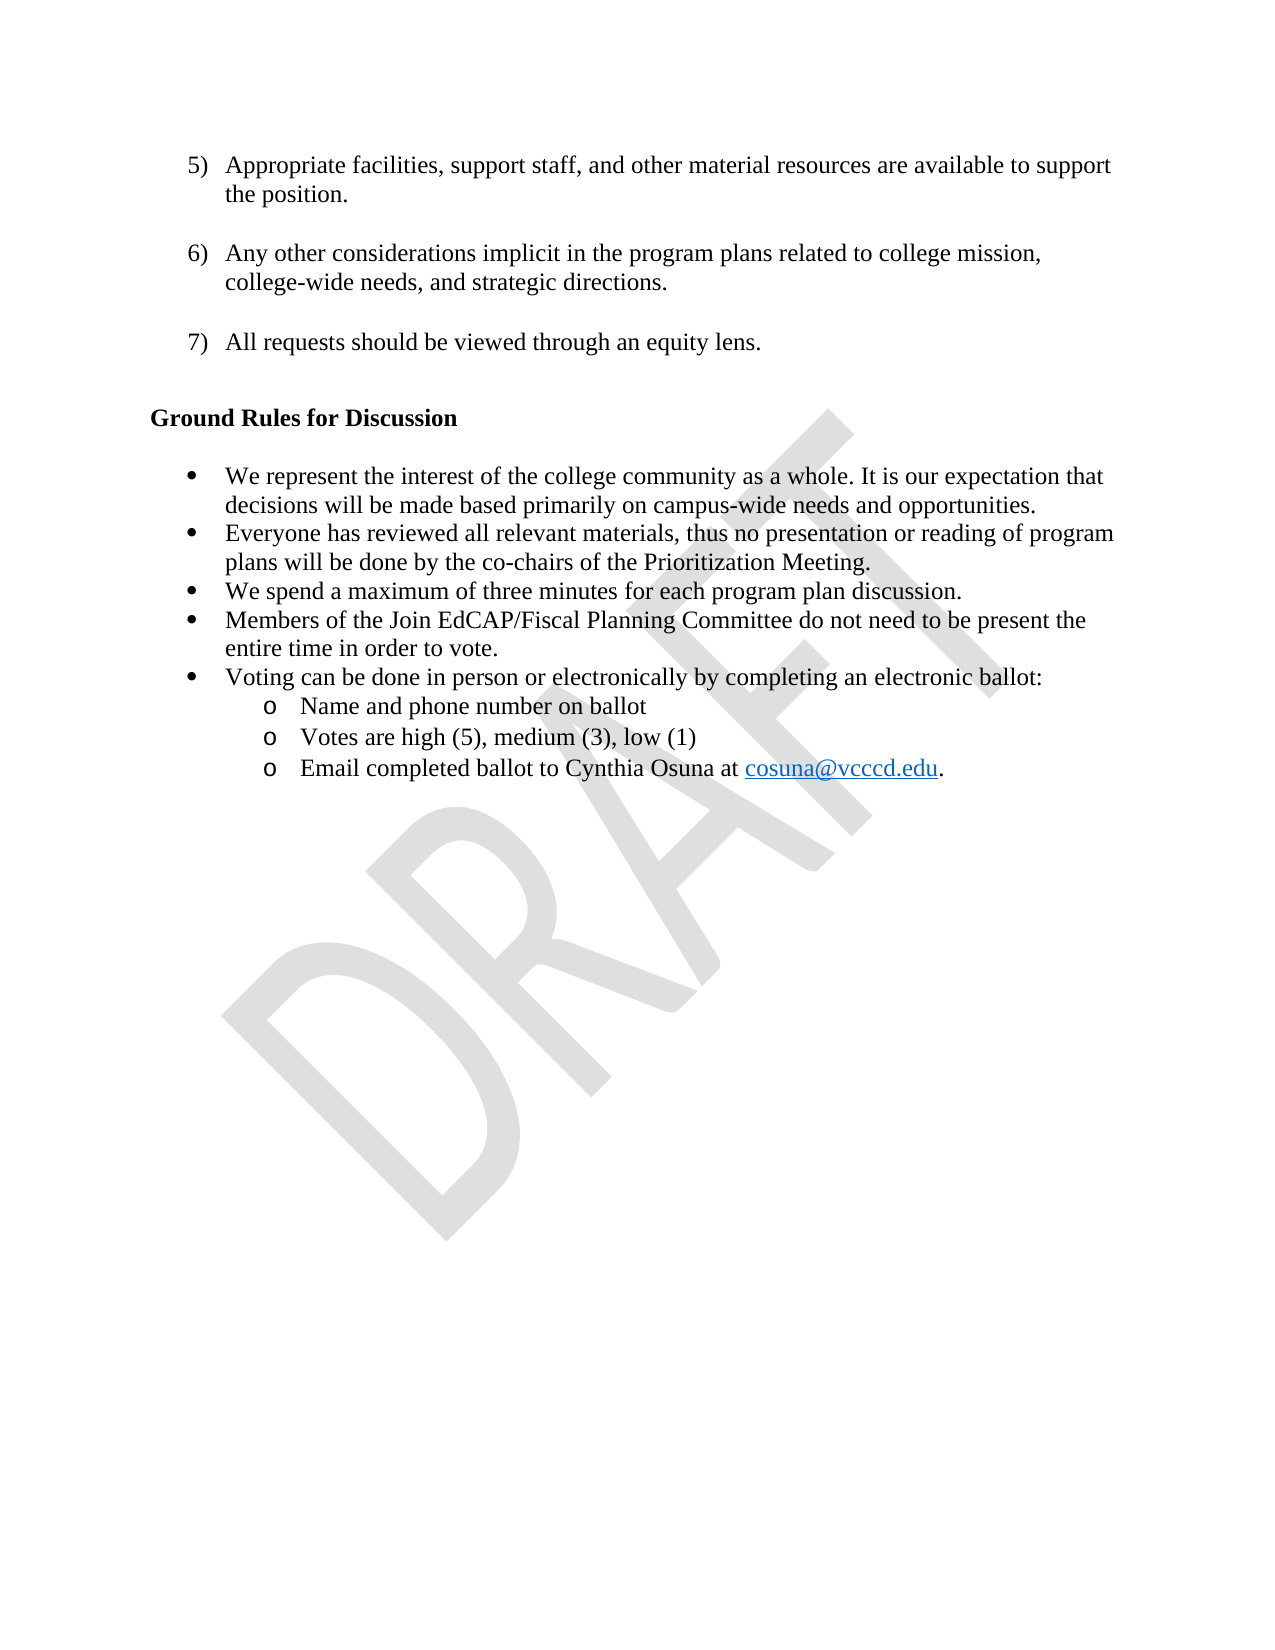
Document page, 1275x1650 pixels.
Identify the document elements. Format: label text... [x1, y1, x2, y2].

list We spend a maximum of three minutes for each program plan discussion. [187, 576, 1125, 605]
list Voting can be done in person or electronically by completing an electronic ballot: [187, 662, 1125, 691]
list Everyone has reviewed all relevant materials, thus no presentation or reading of program plans will be done by the co-chairs of the Prioritization Meeting. [187, 518, 1125, 576]
text Ground Rules for Discussion [150, 403, 1125, 432]
list Any other considerations implicit in the program plans related to college mission, college-wide needs, and strategic directions. [187, 238, 1125, 296]
list Name and phone number on ballot [262, 691, 1125, 722]
list Members of the Join EdCAP/Fiscal Planning Committee do not need to be present the entire time in order to vote. [187, 605, 1125, 662]
list We represent the interest of the college community as a whole. It is our expectation that decisions will be made based primarily on campus-wide needs and opportunities. [187, 461, 1125, 518]
list All requests should be viewed through an equity lens. [187, 327, 1125, 356]
list Email completed ballot to Cynthia Osuna at cosuna@vcccd.edu. [262, 753, 1125, 783]
list Appropriate facilities, support staff, and other material resources are available to support the position. [187, 150, 1125, 207]
list Votes are high (5), medium (3), low (1) [262, 722, 1125, 753]
